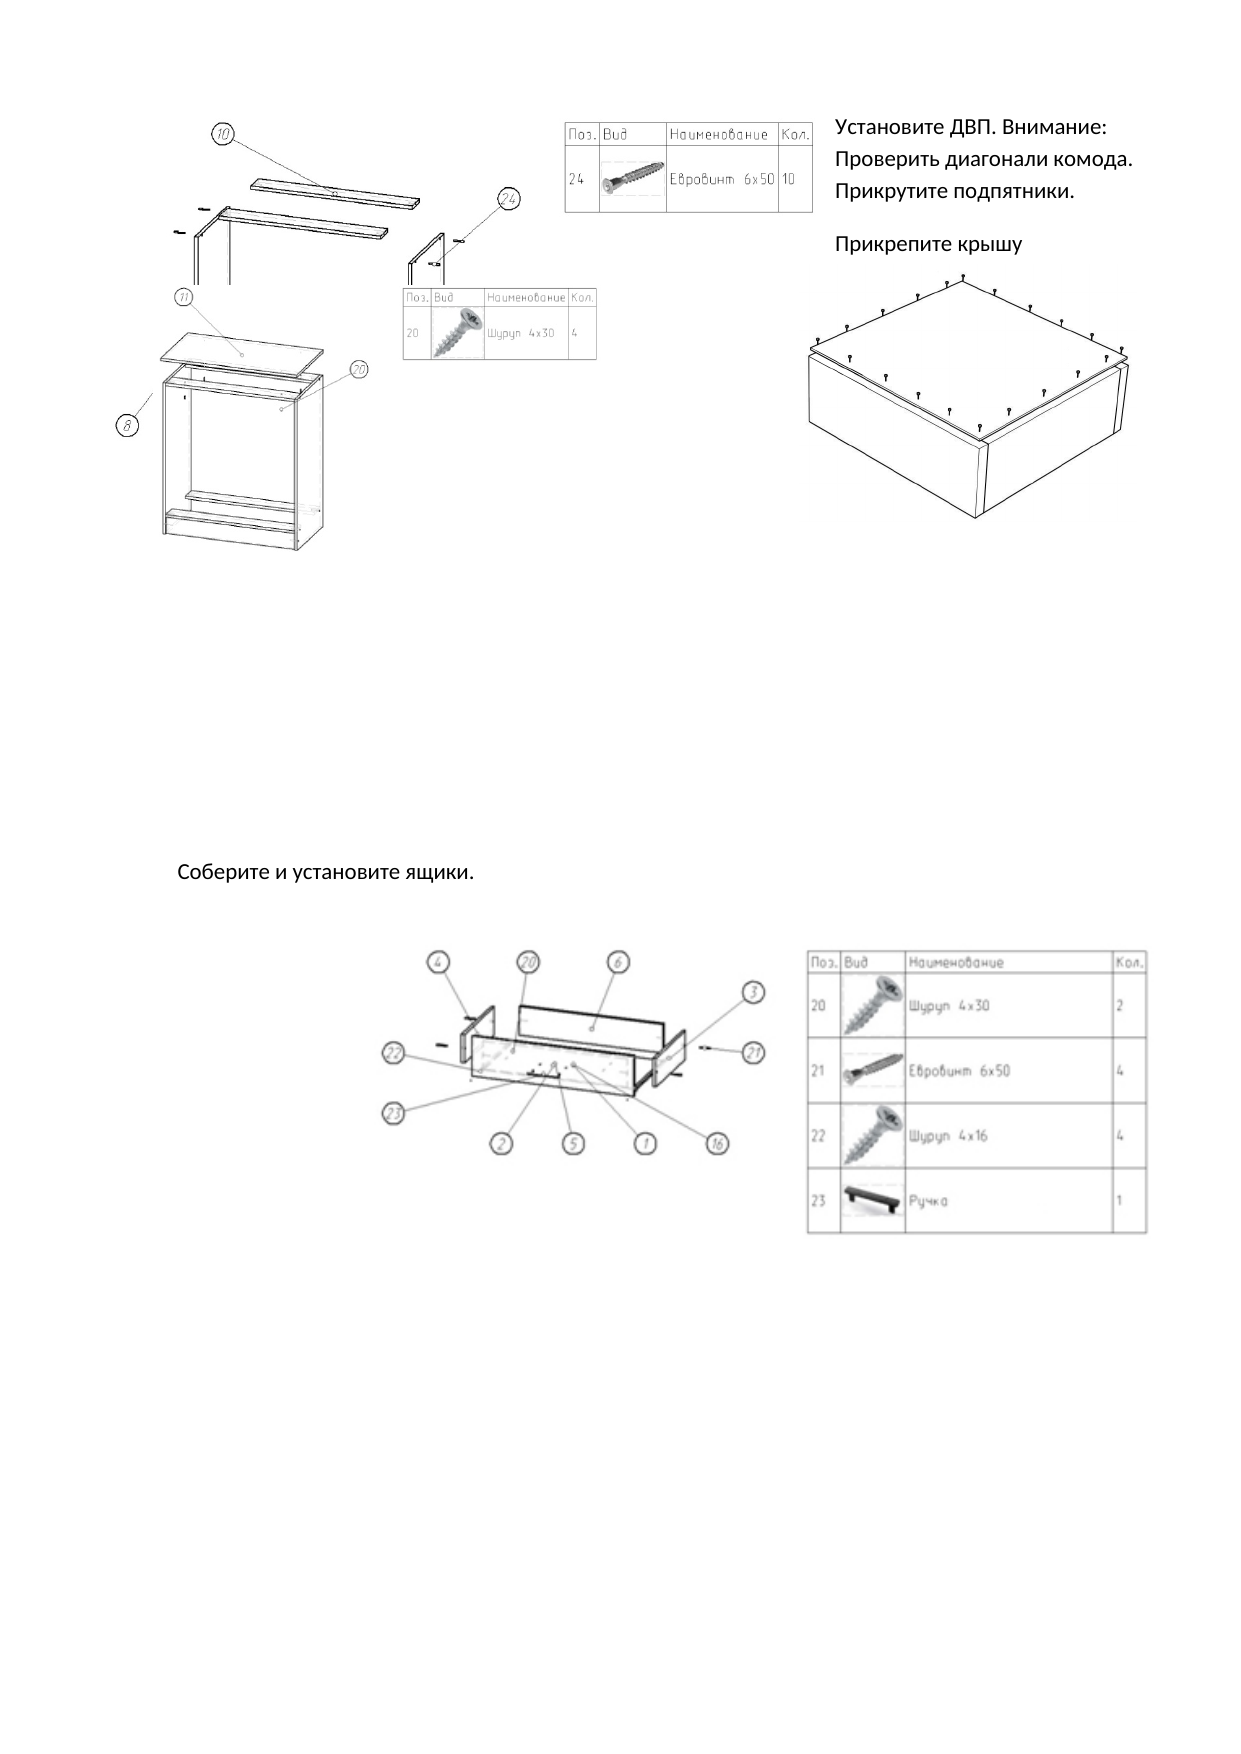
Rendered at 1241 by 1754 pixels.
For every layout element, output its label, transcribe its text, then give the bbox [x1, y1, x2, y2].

text Прикрепите крышу [817, 229, 1152, 258]
text Установите ДВП. Внимание: Проверить диагонали комода. Прикрутите подпятники. [177, 112, 1152, 204]
picture [374, 931, 1155, 1237]
text Соберите и установите ящики. [177, 857, 1152, 885]
picture [111, 118, 1138, 551]
